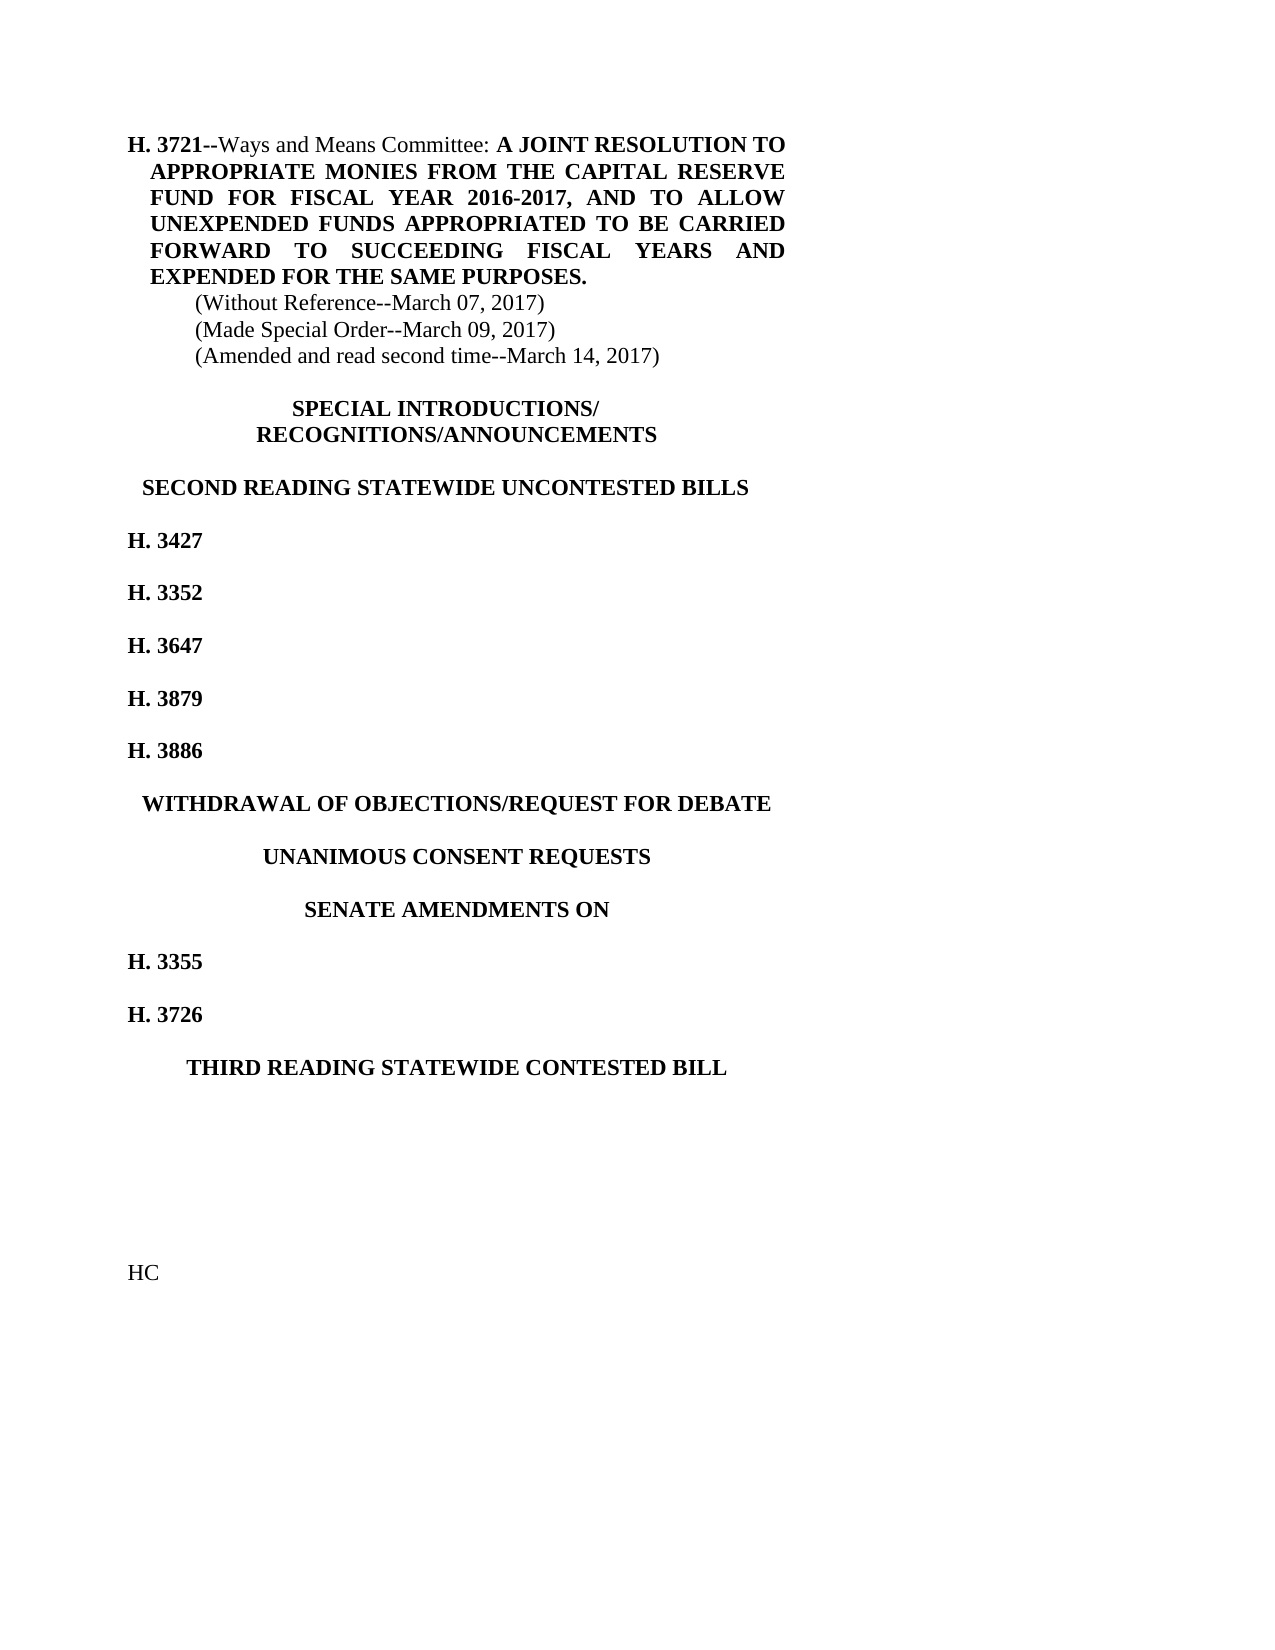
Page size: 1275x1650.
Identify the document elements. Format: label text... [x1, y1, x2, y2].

text H. 3427 [127, 527, 786, 553]
text (Amended and read second time--March 14, 2017) [195, 342, 786, 368]
text H. 3355 [127, 948, 786, 975]
text H. 3886 [127, 737, 786, 764]
text (Without Reference--March 07, 2017) [195, 289, 786, 316]
text H. 3721--Ways and Means Committee: A JOINT RESOLUTION TO APPROPRIATE MONIES FROM THE CAPITAL RESERVE FUND FOR FISCAL YEAR 2016-2017, AND TO ALLOW UNEXPENDED FUNDS APPROPRIATED TO BE CARRIED FORWARD TO SUCCEEDING FISCAL YEARS AND EXPENDED FOR THE SAME PURPOSES. [127, 131, 786, 289]
text UNANIMOUS CONSENT REQUESTS [127, 843, 786, 869]
text H. 3879 [127, 685, 786, 711]
text (Made Special Order--March 09, 2017) [195, 316, 786, 342]
text THIRD READING STATEWIDE CONTESTED BILL [127, 1054, 786, 1080]
text H. 3726 [127, 1001, 786, 1027]
text WITHDRAWAL OF OBJECTIONS/REQUEST FOR DEBATE [127, 790, 786, 817]
text H. 3352 [127, 579, 786, 606]
text SENATE AMENDMENTS ON [127, 896, 786, 922]
text H. 3647 [127, 632, 786, 658]
text SECOND READING STATEWIDE UNCONTESTED BILLS [105, 474, 786, 500]
text SPECIAL INTRODUCTIONS/ RECOGNITIONS/ANNOUNCEMENTS [105, 395, 786, 448]
